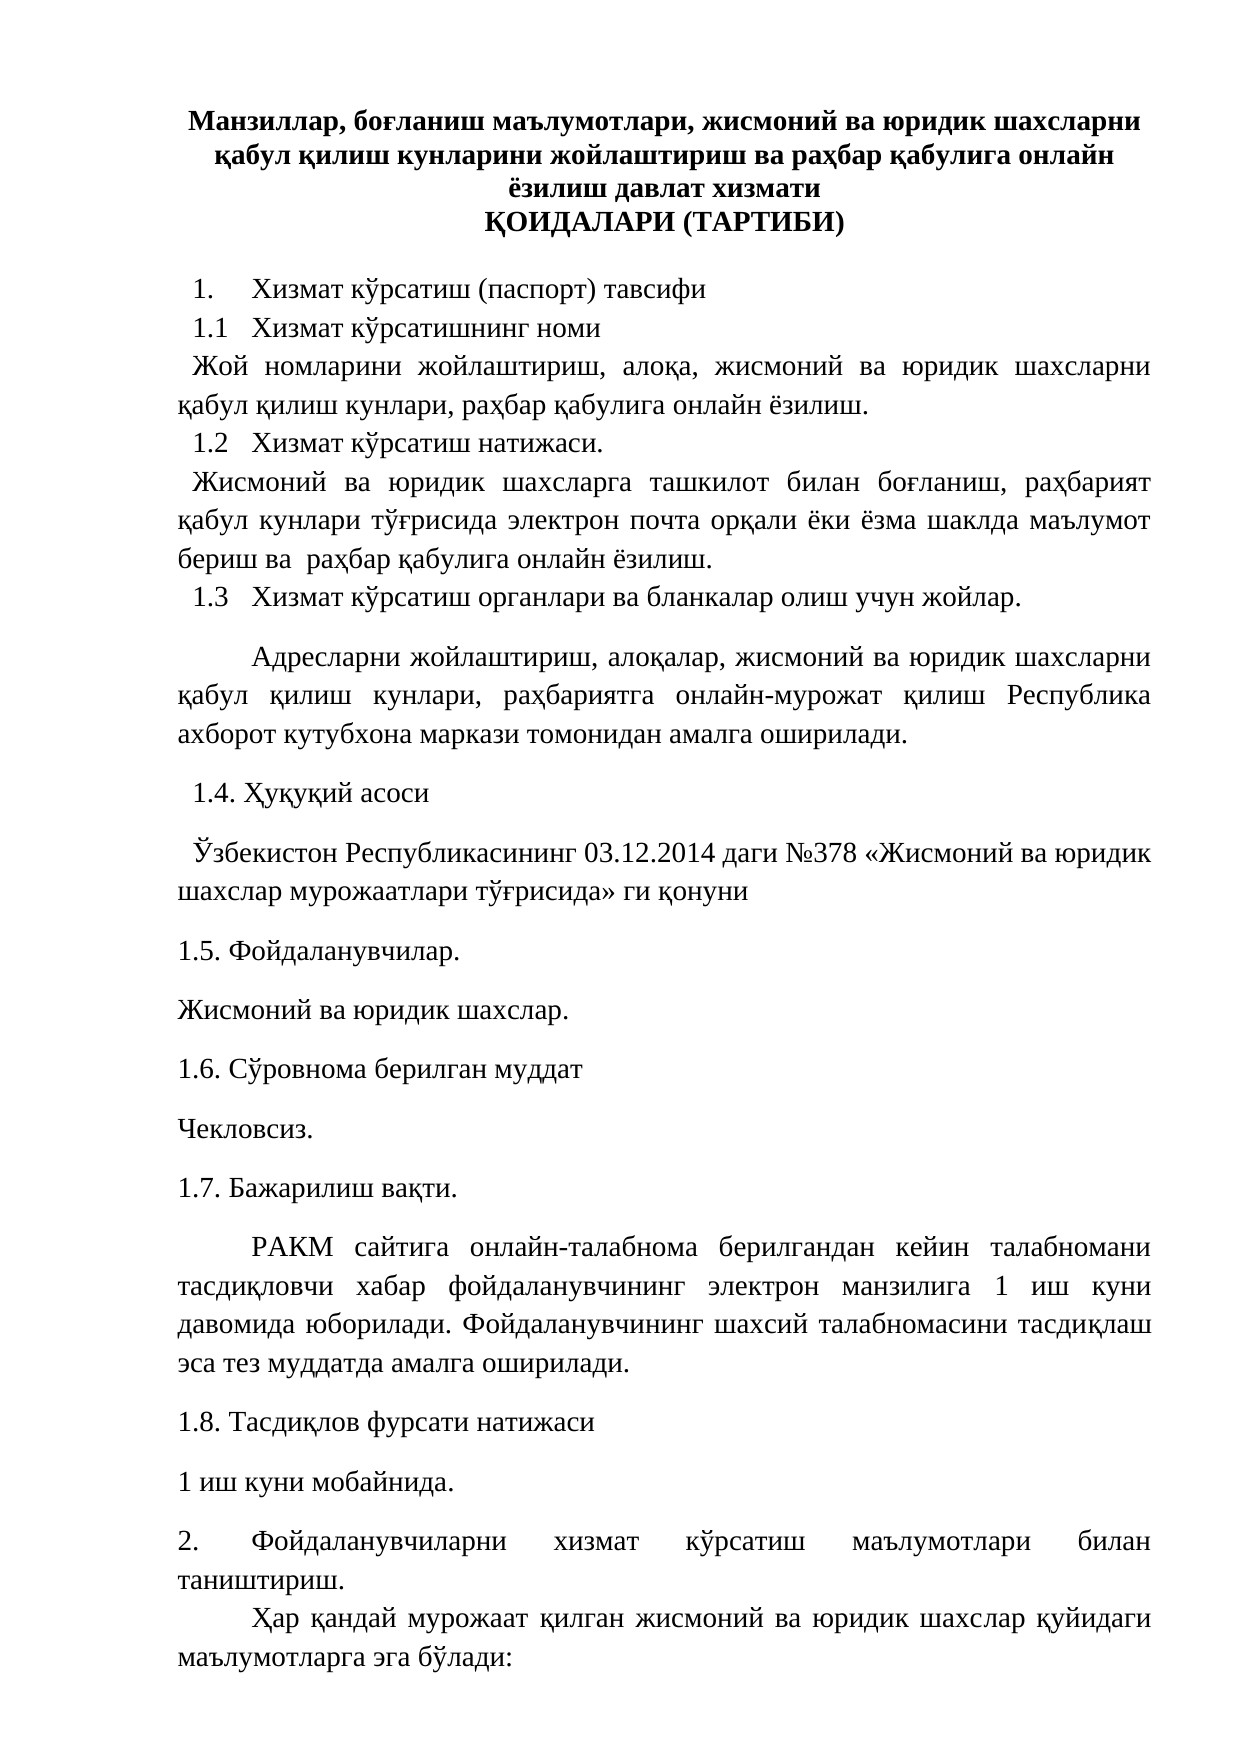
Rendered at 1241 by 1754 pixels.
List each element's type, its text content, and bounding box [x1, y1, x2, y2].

list Хизмат кўрсатиш натижаси. [177, 425, 1152, 459]
list Фойдаланувчиларни хизмат кўрсатиш маълумотлари билан таништириш. [177, 1523, 1152, 1595]
text Ўзбекистон Республикасининг 03.12.2014 даги №378 «Жисмоний ва юридик шахслар мурожаатлари тўғрисида» ги қонуни [177, 835, 1152, 907]
text 1.8. Тасдиқлов фурсати натижаси [177, 1404, 1152, 1438]
text 1.4. Ҳуқуқий асоси [177, 775, 1152, 809]
list Жисмоний ва юридик шахсларга ташкилот билан боғланиш, раҳбарият қабул кунлари тўғрисида электрон почта орқали ёки ёзма шаклда маълумот бериш ва раҳбар қабулига онлайн ёзилиш. [177, 464, 1152, 574]
text 1 иш куни мобайнида. [177, 1464, 1152, 1497]
list Хизмат кўрсатиш органлари ва бланкалар олиш учун жойлар. [177, 579, 1152, 613]
text 1.5. Фойдаланувчилар. [177, 933, 1152, 966]
list Жой номларини жойлаштириш, алоқа, жисмоний ва юридик шахсларни қабул қилиш кунлари, раҳбар қабулига онлайн ёзилиш. [177, 348, 1152, 420]
text 1.7. Бажарилиш вақти. [177, 1170, 1152, 1204]
text Жисмоний ва юридик шахслар. [177, 992, 1152, 1026]
list Хизмат кўрсатишнинг номи [177, 310, 1152, 343]
text Чекловсиз. [177, 1111, 1152, 1144]
text ҚОИДАЛАРИ (ТАРТИБИ) [177, 204, 1152, 238]
text РАКМ сайтига онлайн-талабнома берилгандан кейин талабномани тасдиқловчи хабар фойдаланувчининг электрон манзилига 1 иш куни давомида юборилади. Фойдаланувчининг шахсий талабномасини тасдиқлаш эса тез муддатда амалга оширилади. [177, 1229, 1152, 1379]
text 1.6. Сўровнома берилган муддат [177, 1051, 1152, 1085]
list Хизмат кўрсатиш (паспорт) тавсифи [177, 271, 1152, 305]
list Ҳар қандай мурожаат қилган жисмоний ва юридик шахслар қуйидаги маълумотларга эга бўлади: [177, 1600, 1152, 1672]
text Адресларни жойлаштириш, алоқалар, жисмоний ва юридик шахсларни қабул қилиш кунлари, раҳбариятга онлайн-мурожат қилиш Республика ахборот кутубхона маркази томонидан амалга оширилади. [177, 639, 1152, 749]
text Манзиллар, боғланиш маълумотлари, жисмоний ва юридик шахсларни қабул қилиш кунларини жойлаштириш ва раҳбар қабулига онлайн ёзилиш давлат хизмати [177, 103, 1152, 204]
